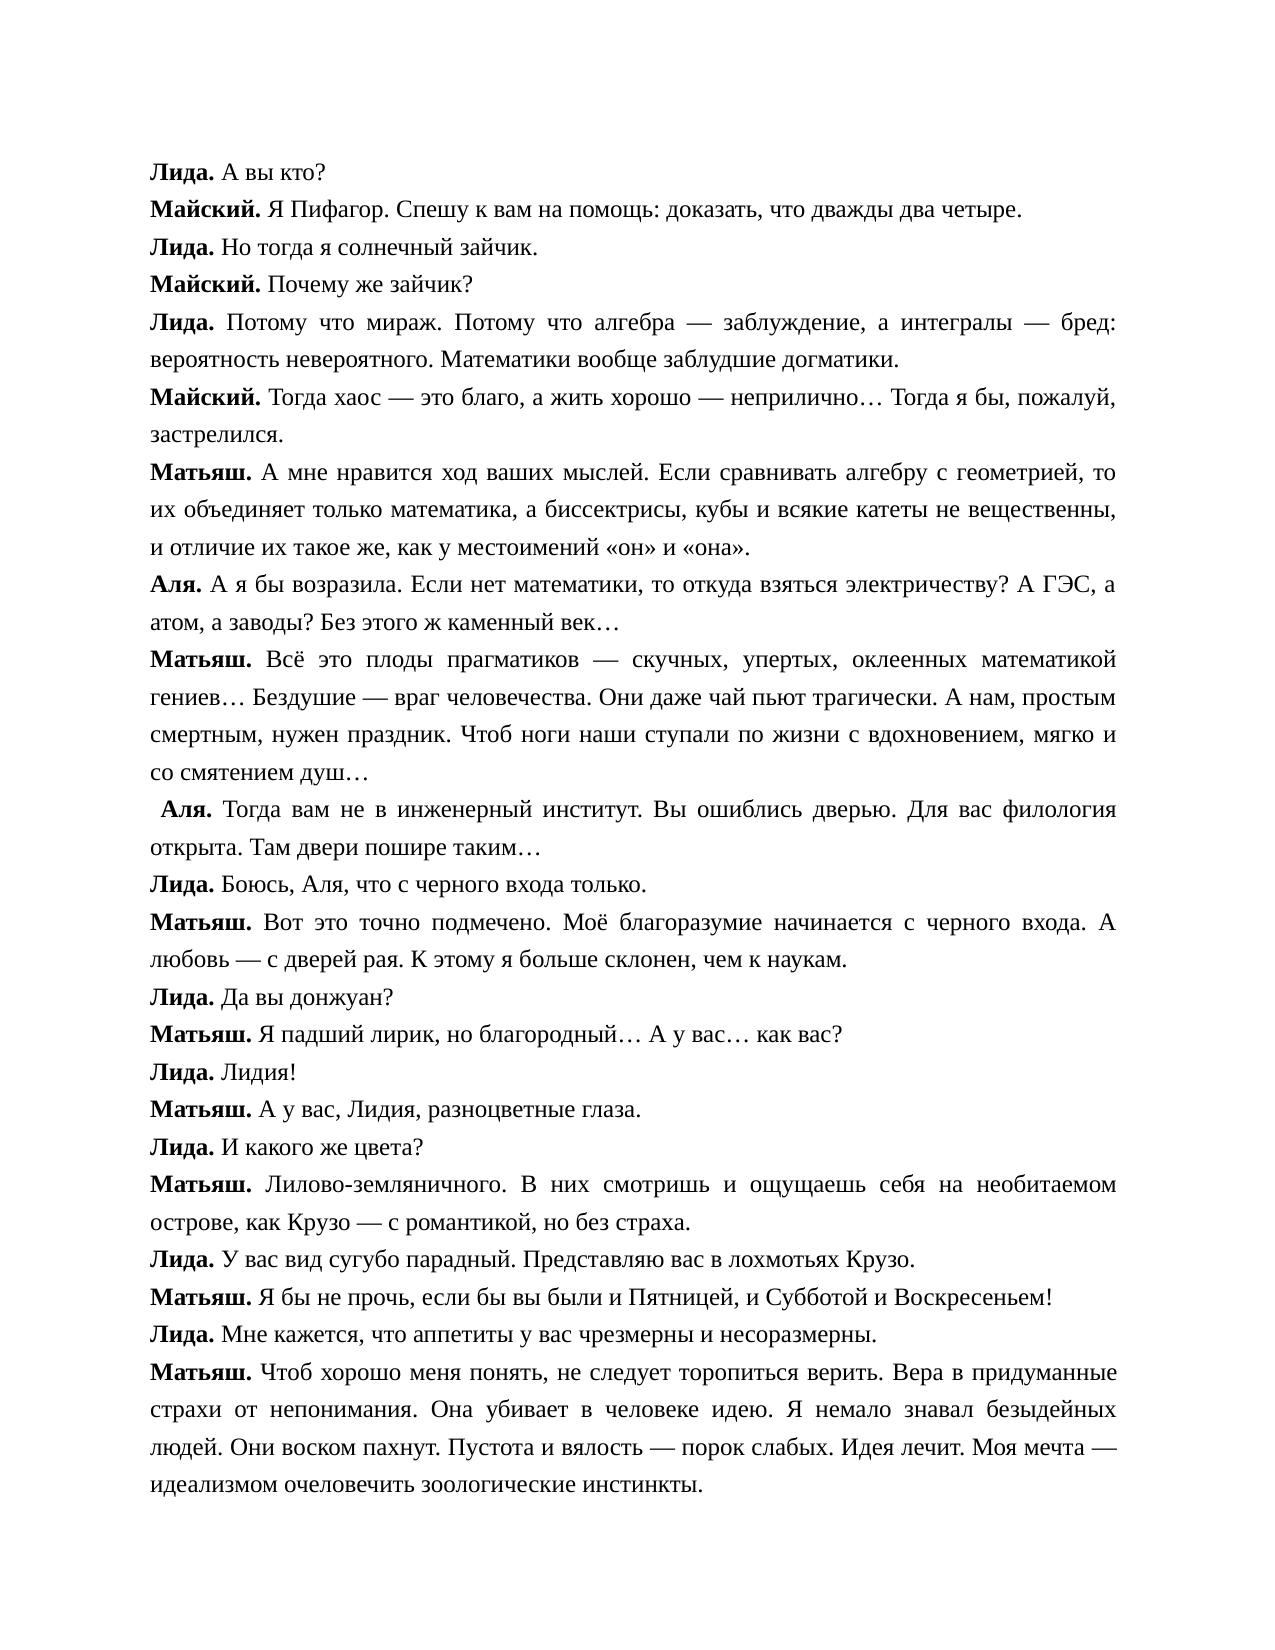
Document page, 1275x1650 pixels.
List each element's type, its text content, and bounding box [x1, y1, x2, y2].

text Лида. И какого же цвета? [150, 1125, 1118, 1162]
text Лида. А вы кто? [150, 150, 1118, 187]
text Лида. Но тогда я солнечный зайчик. [150, 225, 1118, 262]
text Лида. Да вы донжуан? [150, 975, 1118, 1012]
text Матьяш. Чтоб хорошо меня понять, не следует торопиться верить. Вера в придуманные страхи от непонимания. Она убивает в человеке идею. Я немало знавал безыдейных людей. Они воском пахнут. Пустота и вялость — порок слабых. Идея лечит. Моя мечта — идеализмом очеловечить зоологические инстинкты. [150, 1350, 1118, 1500]
text Матьяш. Всё это плоды прагматиков — скучных, упертых, оклеенных математикой гениев… Бездушие — враг человечества. Они даже чай пьют трагически. А нам, простым смертным, нужен праздник. Чтоб ноги наши ступали по жизни с вдохновением, мягко и со смятением душ… [150, 637, 1118, 787]
text Лида. Потому что мираж. Потому что алгебра — заблуждение, а интегралы — бред: вероятность невероятного. Математики вообще заблудшие догматики. [150, 300, 1118, 375]
text Лида. Боюсь, Аля, что с черного входа только. [150, 862, 1118, 900]
text Матьяш. А у вас, Лидия, разноцветные глаза. [150, 1087, 1118, 1125]
text Лида. Мне кажется, что аппетиты у вас чрезмерны и несоразмерны. [150, 1312, 1118, 1350]
text Матьяш. А мне нравится ход ваших мыслей. Если сравнивать алгебру с геометрией, то их объединяет только математика, а биссектрисы, кубы и всякие катеты не вещественны, и отличие их такое же, как у местоимений «он» и «она». [150, 450, 1118, 562]
text Матьяш. Лилово-земляничного. В них смотришь и ощущаешь себя на необитаемом острове, как Крузо — с романтикой, но без страха. [150, 1162, 1118, 1237]
text Матьяш. Я бы не прочь, если бы вы были и Пятницей, и Субботой и Воскресеньем! [150, 1275, 1118, 1312]
text Лида. У вас вид сугубо парадный. Представляю вас в лохмотьях Крузо. [150, 1237, 1118, 1275]
text Майский. Я Пифагор. Спешу к вам на помощь: доказать, что дважды два четыре. [150, 187, 1118, 225]
text Лида. Лидия! [150, 1050, 1118, 1087]
text Матьяш. Вот это точно подмечено. Моё благоразумие начинается с черного входа. А любовь — с дверей рая. К этому я больше склонен, чем к наукам. [150, 900, 1118, 975]
text Аля. Тогда вам не в инженерный институт. Вы ошиблись дверью. Для вас филология открыта. Там двери пошире таким… [150, 787, 1118, 862]
text Аля. А я бы возразила. Если нет математики, то откуда взяться электричеству? А ГЭС, а атом, а заводы? Без этого ж каменный век… [150, 562, 1118, 637]
text Майский. Почему же зайчик? [150, 262, 1118, 300]
text Матьяш. Я падший лирик, но благородный… А у вас… как вас? [150, 1012, 1118, 1050]
text Майский. Тогда хаос — это благо, а жить хорошо — неприлично… Тогда я бы, пожалуй, застрелился. [150, 375, 1118, 450]
